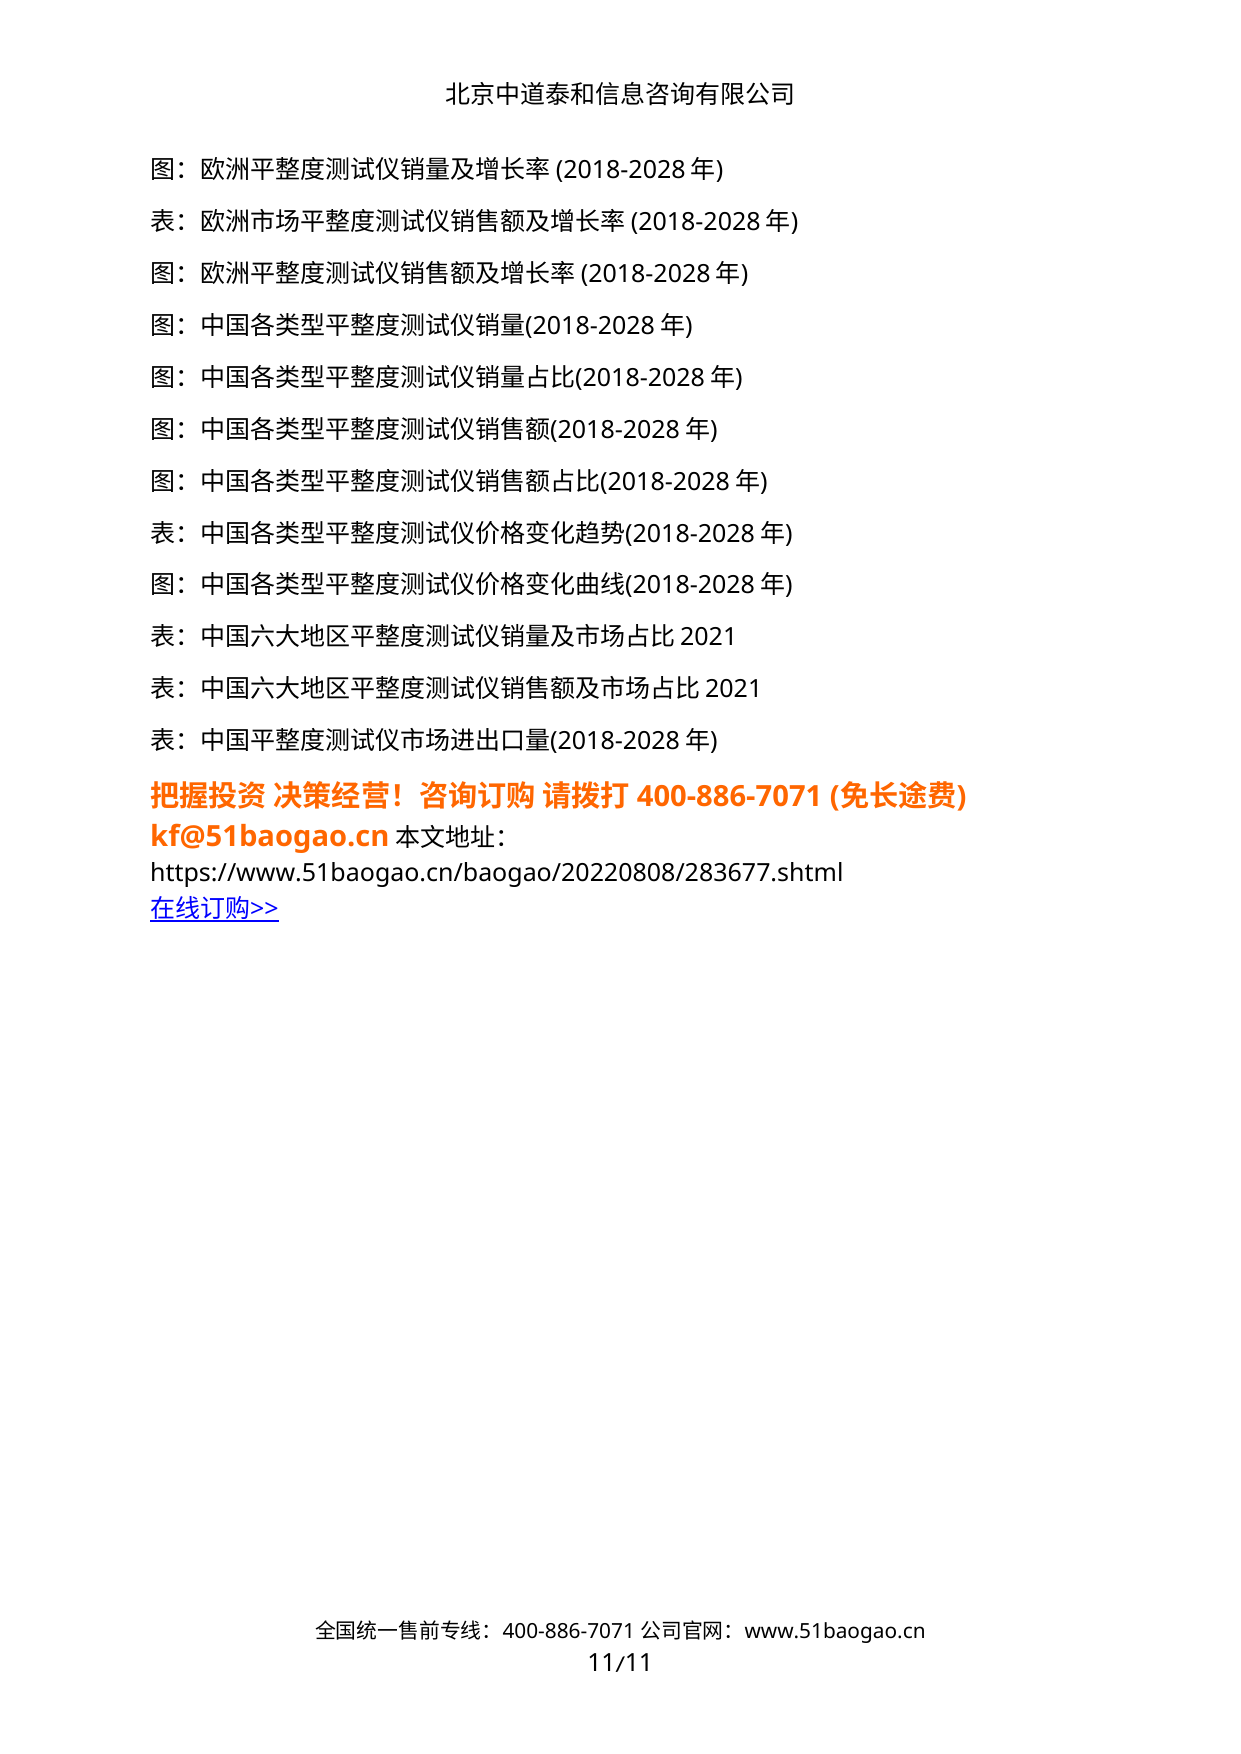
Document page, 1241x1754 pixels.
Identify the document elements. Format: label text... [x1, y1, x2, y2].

text 在线订购>> [150, 889, 1090, 925]
text 图：中国各类型平整度测试仪销量占比(2018-2028年) [150, 357, 1090, 394]
text 图：中国各类型平整度测试仪销量(2018-2028年) [150, 306, 1090, 342]
text 图：欧洲平整度测试仪销售额及增长率 (2018-2028年) [150, 254, 1090, 290]
text 图：中国各类型平整度测试仪销售额占比(2018-2028年) [150, 461, 1090, 497]
text 表：中国各类型平整度测试仪价格变化趋势(2018-2028年) [150, 513, 1090, 549]
text 表：中国六大地区平整度测试仪销售额及市场占比2021 [150, 669, 1090, 705]
text 图：中国各类型平整度测试仪价格变化曲线(2018-2028年) [150, 565, 1090, 601]
text 把握投资 决策经营！咨询订购 请拨打 400-886-7071 (免长途费) kf@51baogao.cn本文地址：https://www.51baogao.cn/baogao/20220808/283677.shtml [150, 772, 1090, 889]
text 图：中国各类型平整度测试仪销售额(2018-2028年) [150, 409, 1090, 446]
text 表：中国六大地区平整度测试仪销量及市场占比2021 [150, 617, 1090, 653]
text 表：中国平整度测试仪市场进出口量(2018-2028年) [150, 721, 1090, 757]
text 表：欧洲市场平整度测试仪销售额及增长率 (2018-2028年) [150, 202, 1090, 238]
text 图：欧洲平整度测试仪销量及增长率 (2018-2028年) [150, 150, 1090, 186]
